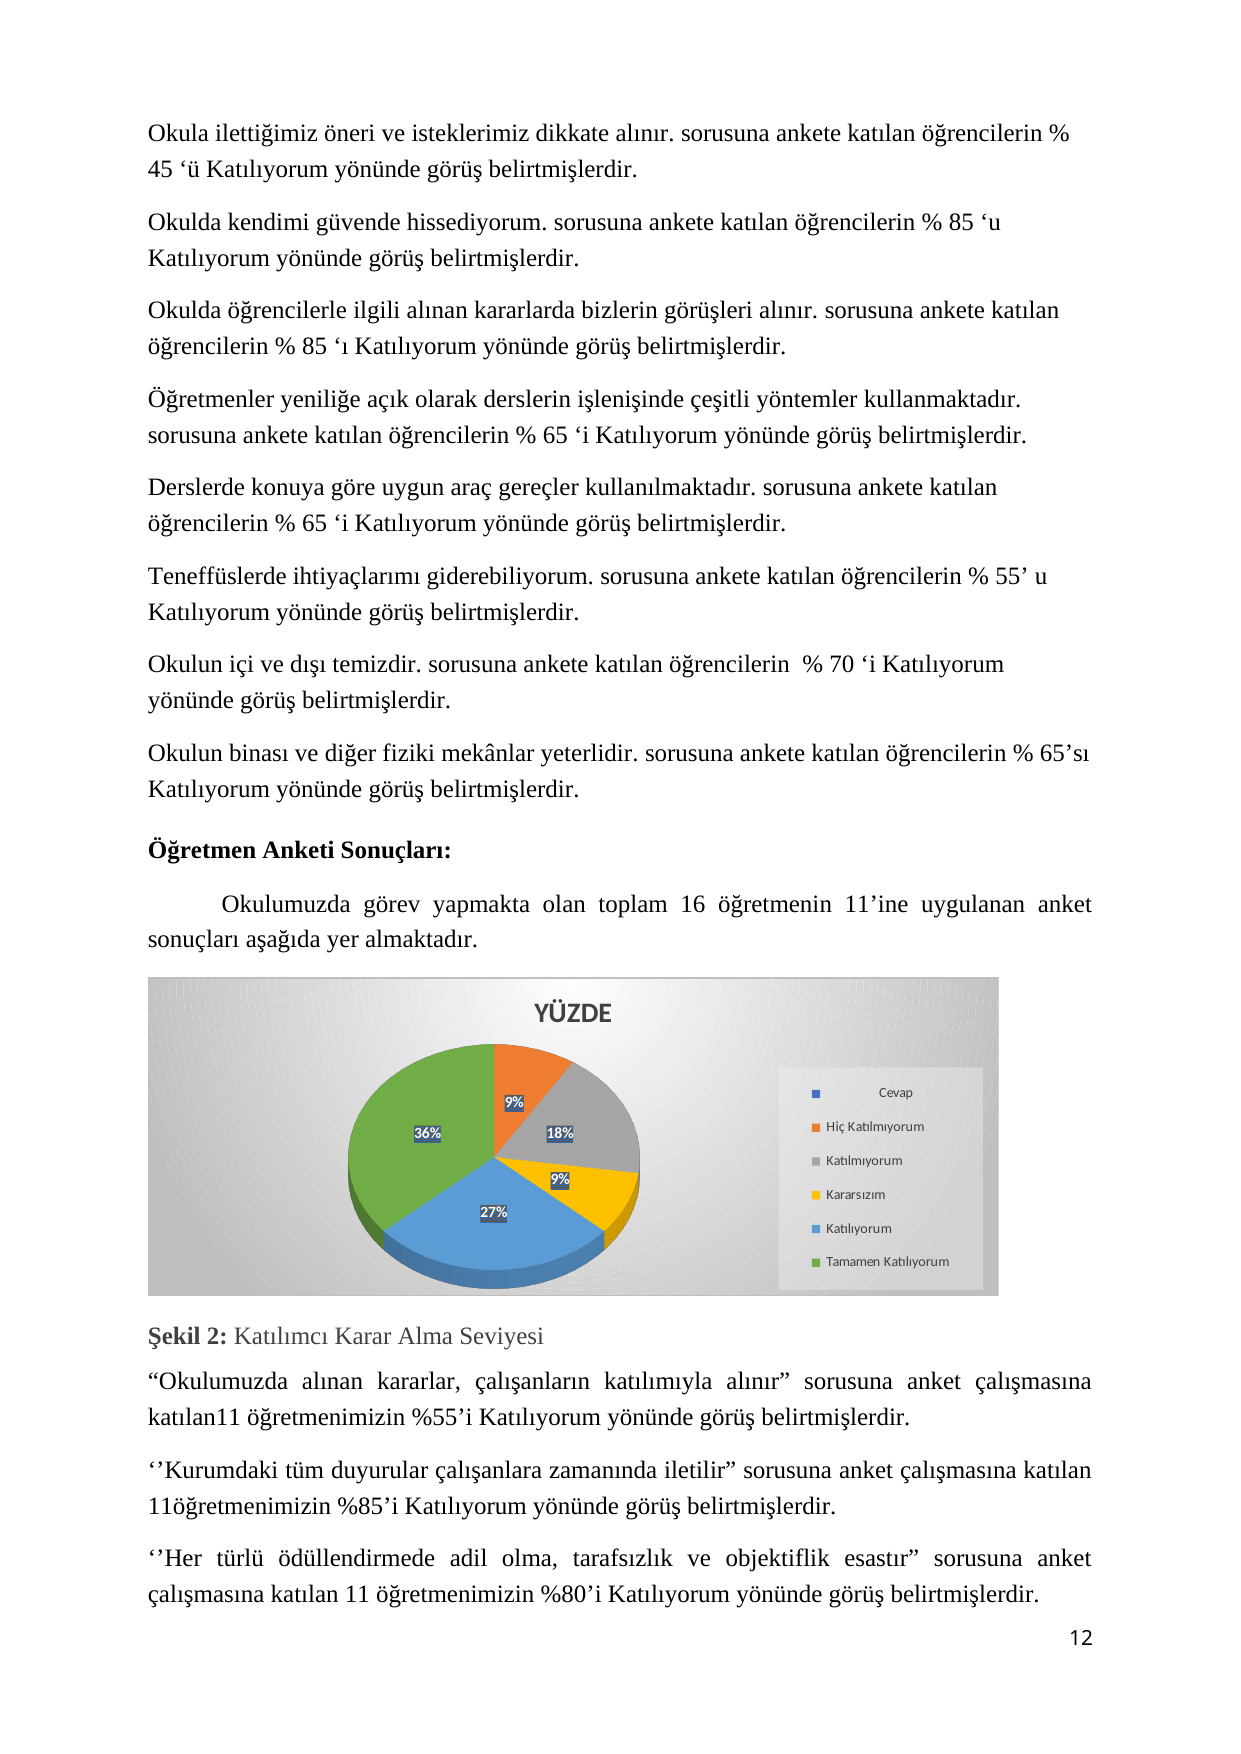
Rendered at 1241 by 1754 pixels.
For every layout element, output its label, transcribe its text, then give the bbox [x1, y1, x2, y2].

text Öğretmenler yeniliğe açık olarak derslerin işlenişinde çeşitli yöntemler kullanmaktadır. sorusuna ankete katılan öğrencilerin % 65 ‘i Katılıyorum yönünde görüş belirtmişlerdir. [148, 384, 1093, 448]
text ‘’Her türlü ödüllendirmede adil olma, tarafsızlık ve objektiflik esastır” sorusuna anket çalışmasına katılan 11 öğretmenimizin %80’i Katılıyorum yönünde görüş belirtmişlerdir. [148, 1543, 1093, 1608]
subtitle Öğretmen Anketi Sonuçları: [148, 835, 1093, 864]
text Okulda öğrencilerle ilgili alınan kararlarda bizlerin görüşleri alınır. sorusuna ankete katılan öğrencilerin % 85 ‘ı Katılıyorum yönünde görüş belirtmişlerdir. [148, 295, 1093, 360]
text Okulda kendimi güvende hissediyorum. sorusuna ankete katılan öğrencilerin % 85 ‘u Katılıyorum yönünde görüş belirtmişlerdir. [148, 207, 1093, 271]
text Derslerde konuya göre uygun araç gereçler kullanılmaktadır. sorusuna ankete katılan öğrencilerin % 65 ‘i Katılıyorum yönünde görüş belirtmişlerdir. [148, 472, 1093, 537]
text Okulumuzda görev yapmakta olan toplam 16 öğretmenin 11’ine uygulanan anket sonuçları aşağıda yer almaktadır. [148, 889, 1093, 953]
text Okula ilettiğimiz öneri ve isteklerimiz dikkate alınır. sorusuna ankete katılan öğrencilerin % 45 ‘ü Katılıyorum yönünde görüş belirtmişlerdir. [148, 118, 1093, 183]
text “Okulumuzda alınan kararlar, çalışanların katılımıyla alınır” sorusuna anket çalışmasına katılan11 öğretmenimizin %55’i Katılıyorum yönünde görüş belirtmişlerdir. [148, 1366, 1093, 1431]
text Şekil 2: Katılımcı Karar Alma Seviyesi [148, 1321, 1093, 1350]
text Okulun binası ve diğer fiziki mekânlar yeterlidir. sorusuna ankete katılan öğrencilerin % 65’sı Katılıyorum yönünde görüş belirtmişlerdir. [148, 738, 1093, 803]
text Okulun içi ve dışı temizdir. sorusuna ankete katılan öğrencilerin % 70 ‘i Katılıyorum yönünde görüş belirtmişlerdir. [148, 649, 1093, 714]
text ‘’Kurumdaki tüm duyurular çalışanlara zamanında iletilir” sorusuna anket çalışmasına katılan 11öğretmenimizin %85’i Katılıyorum yönünde görüş belirtmişlerdir. [148, 1455, 1093, 1520]
text Teneffüslerde ihtiyaçlarımı giderebiliyorum. sorusuna ankete katılan öğrencilerin % 55’ u Katılıyorum yönünde görüş belirtmişlerdir. [148, 561, 1093, 626]
